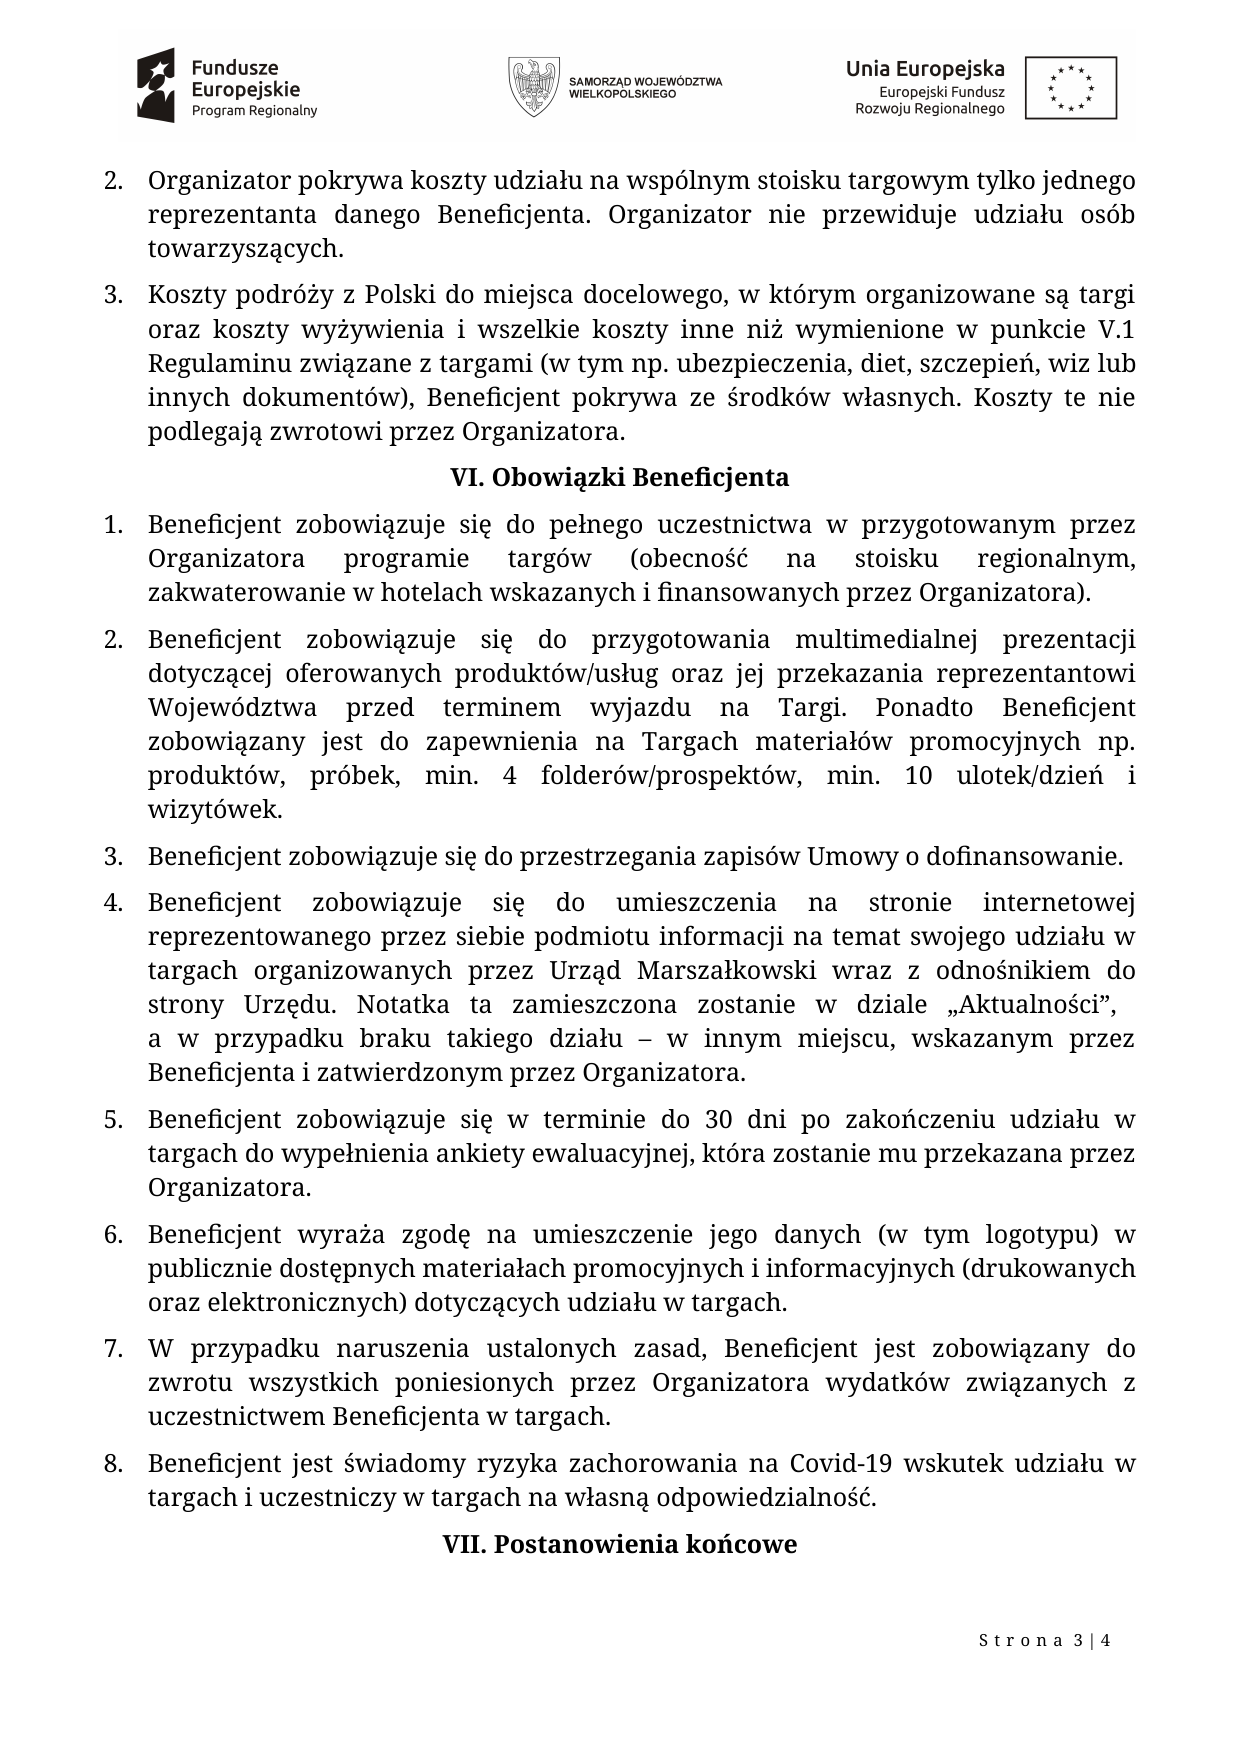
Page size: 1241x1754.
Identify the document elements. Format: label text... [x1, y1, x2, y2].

list Beneficjent zobowiązuje się do pełnego uczestnictwa w przygotowanym przez Organizatora programie targów (obecność na stoisku regionalnym, zakwaterowanie w hotelach wskazanych i finansowanych przez Organizatora). [103, 507, 1137, 609]
picture [118, 29, 1137, 142]
list Organizator pokrywa koszty udziału na wspólnym stoisku targowym tylko jednego reprezentanta danego Beneficjenta. Organizator nie przewiduje udziału osób towarzyszących. [103, 162, 1137, 265]
list Koszty podróży z Polski do miejsca docelowego, w którym organizowane są targi oraz koszty wyżywienia i wszelkie koszty inne niż wymienione w punkcie V.1 Regulaminu związane z targami (w tym np. ubezpieczenia, diet, szczepień, wiz lub innych dokumentów), Beneficjent pokrywa ze środków własnych. Koszty te nie podlegają zwrotowi przez Organizatora. [103, 277, 1137, 447]
list W przypadku naruszenia ustalonych zasad, Beneficjent jest zobowiązany do zwrotu wszystkich poniesionych przez Organizatora wydatków związanych z uczestnictwem Beneficjenta w targach. [103, 1331, 1137, 1433]
list Beneficjent zobowiązuje się do przestrzegania zapisów Umowy o dofinansowanie. [103, 838, 1137, 872]
list Beneficjent zobowiązuje się do umieszczenia na stronie internetowej reprezentowanego przez siebie podmiotu informacji na temat swojego udziału w targach organizowanych przez Urząd Marszałkowski wraz z odnośnikiem do strony Urzędu. Notatka ta zamieszczona zostanie w dziale „Aktualności”, a w przypadku braku takiego działu – w innym miejscu, wskazanym przez Beneficjenta i zatwierdzonym przez Organizatora. [103, 885, 1137, 1089]
text VII. Postanowienia końcowe [103, 1526, 1137, 1560]
list Beneficjent zobowiązuje się w terminie do 30 dni po zakończeniu udziału w targach do wypełnienia ankiety ewaluacyjnej, która zostanie mu przekazana przez Organizatora. [103, 1102, 1137, 1204]
list Beneficjent zobowiązuje się do przygotowania multimedialnej prezentacji dotyczącej oferowanych produktów/usług oraz jej przekazania reprezentantowi Województwa przed terminem wyjazdu na Targi. Ponadto Beneficjent zobowiązany jest do zapewnienia na Targach materiałów promocyjnych np. produktów, próbek, min. 4 folderów/prospektów, min. 10 ulotek/dzień i wizytówek. [103, 621, 1137, 826]
list Beneficjent wyraża zgodę na umieszczenie jego danych (w tym logotypu) w publicznie dostępnych materiałach promocyjnych i informacyjnych (drukowanych oraz elektronicznych) dotyczących udziału w targach. [103, 1216, 1137, 1318]
text VI. Obowiązki Beneficjenta [103, 460, 1137, 494]
list Beneficjent jest świadomy ryzyka zachorowania na Covid-19 wskutek udziału w targach i uczestniczy w targach na własną odpowiedzialność. [103, 1446, 1137, 1514]
